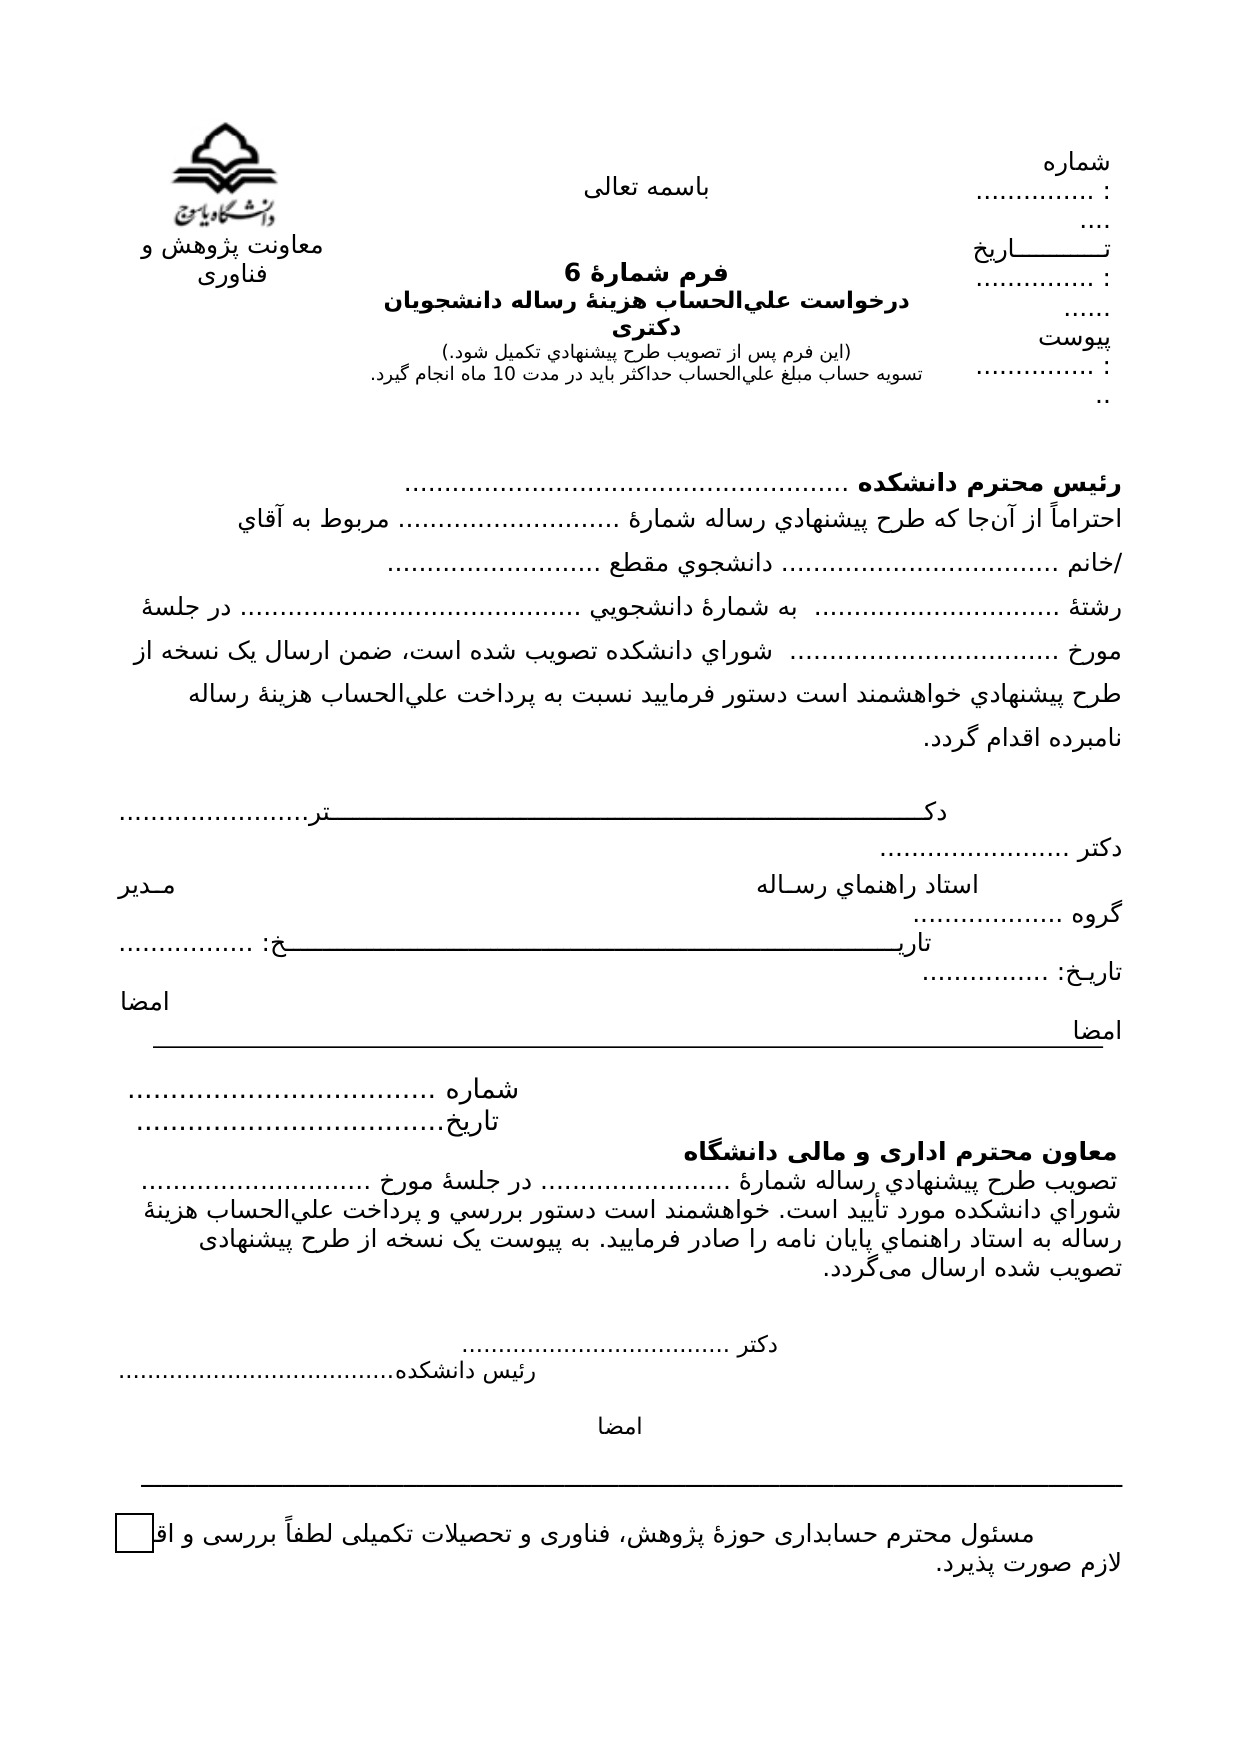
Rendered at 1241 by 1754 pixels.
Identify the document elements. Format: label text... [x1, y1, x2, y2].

text امضا [118, 1384, 1122, 1439]
text استاد راهنماي رساله مدير گروه ................... [118, 870, 1122, 928]
text تصويب طرح پيشنهادي رساله شمارۀ ........................ در جلسۀ مورخ ............................. شوراي دانشکده مورد تأييد است. خواهشمند است دستور بررسي و پرداخت علي‌الحساب هزينۀ رساله به استاد راهنماي پايان نامه را صادر فرماييد. به پيوست يک نسخه از طرح پيشنهادی تصويب شده ارسال می‌گردد. [118, 1166, 1122, 1283]
subtitle احتراماً از آن‌جا که طرح پيشنهادي رساله شمارۀ ............................ مربوط به آقاي /خانم ................................... دانشجوي مقطع ........................... رشتۀ ............................... به شمارۀ دانشجويي ........................................... در جلسۀ مورخ .................................. شوراي دانشکده تصويب شده است، ضمن ارسال يک نسخه از طرح پيشنهادي خواهشمند است دستور فرماييد نسبت به پرداخت علي‌الحساب هزينۀ رساله نامبرده اقدام گردد. [118, 504, 1122, 752]
text رئيس دانشكده...................................... [118, 1357, 1122, 1384]
table_header معاونت پژوهش و فناوری [118, 118, 339, 438]
text دکتر ..................................... [118, 1307, 1122, 1357]
text رئيس محترم دانشكده ........................................................ [118, 468, 1122, 497]
text مسئول محترم حسابداری حوزۀ پژوهش، فناوری و تحصیلات تکمیلی لطفاً بررسی و اقدام لازم صورت پذیرد. [118, 1519, 1122, 1577]
text دکتر........................ دکتر ........................ [118, 797, 1122, 863]
picture [167, 118, 280, 231]
text ــــــــــــــــــــــــــــــــــــــــــــــــــــــــــــــــــــــــــــــــــــــــــــــــــــــــــــــــــــــــــــــــــــــــــــــــــ [118, 1466, 1122, 1493]
table_header شماره: ................... تاريخ: ..................... پيوست: ................. [954, 118, 1122, 438]
text معاون محترم اداری و مالی دانشگاه [118, 1137, 1122, 1166]
text شماره .................................... تاريخ.................................... [118, 1074, 1122, 1137]
text امضا امضا [118, 987, 1122, 1045]
text تاريـخ: ................. تاريـخ: ................ [118, 928, 1122, 987]
table_header باسمه تعالی فرم شمارۀ 6 درخواست علي‌الحساب هزينۀ رساله دانشجويان دکتری (اين فرم پس از تصويب طرح پيشنهادي تکميل شود.) تسويه حساب مبلغ علي‌الحساب حداکثر بايد در مدت 10 ماه انجام گيرد. [339, 118, 954, 438]
